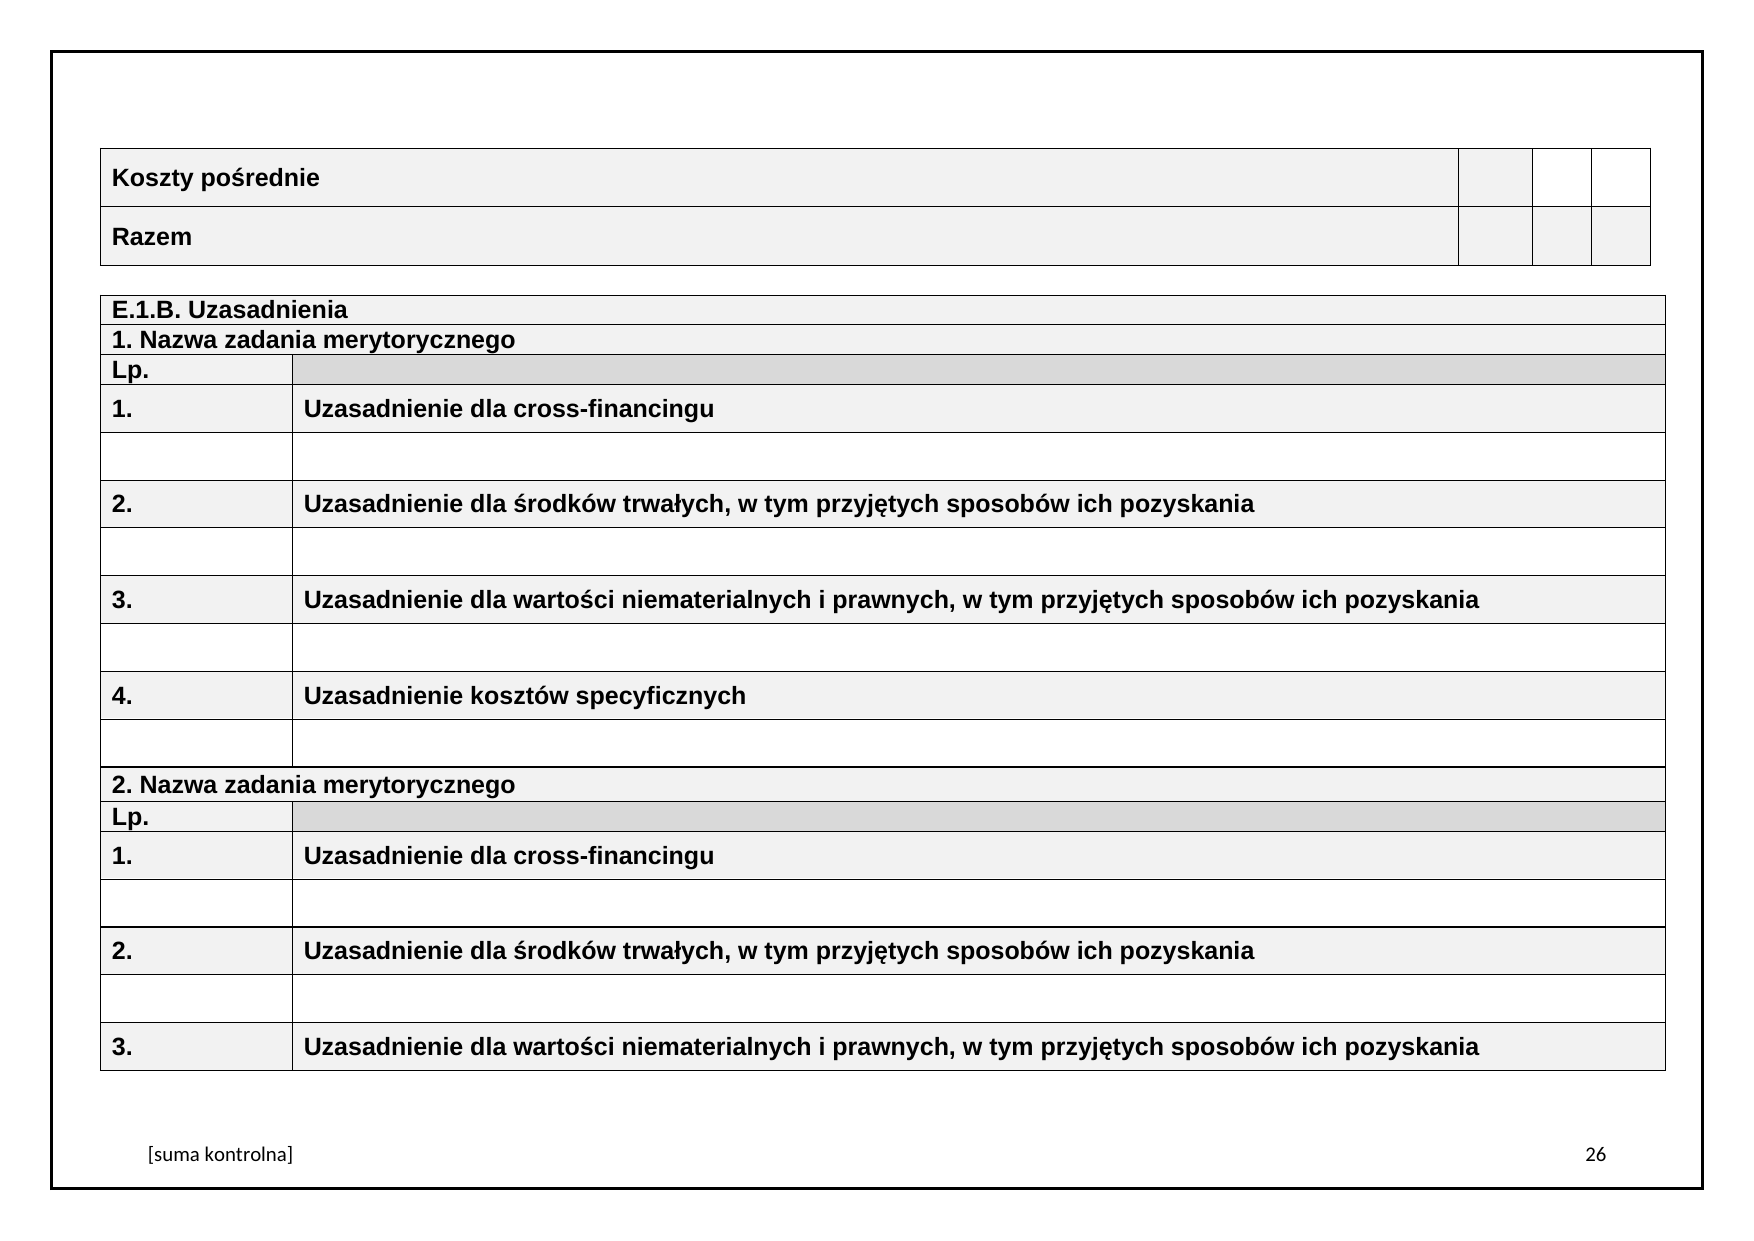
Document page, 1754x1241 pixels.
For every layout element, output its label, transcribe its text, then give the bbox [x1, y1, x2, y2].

table_cell [101, 433, 292, 479]
table_cell 3. [101, 1023, 292, 1070]
table_cell [293, 528, 1665, 575]
table_cell Koszty pośrednie [101, 149, 1458, 206]
table_cell Uzasadnienie dla cross-financingu [293, 385, 1665, 432]
table_cell [101, 528, 292, 575]
table_cell 2. [101, 481, 292, 527]
table_cell [1459, 149, 1532, 206]
table_cell [293, 433, 1665, 479]
table_header E.1.B. Uzasadnienia [101, 296, 1665, 324]
table_cell 2. Nazwa zadania merytorycznego [101, 768, 1665, 801]
table_cell [101, 975, 292, 1022]
table_cell [1533, 149, 1591, 206]
table_cell [1592, 149, 1650, 206]
table_cell Lp. [101, 355, 292, 384]
table_cell [1533, 207, 1591, 265]
table_cell Uzasadnienie dla wartości niematerialnych i prawnych, w tym przyjętych sposobów ich pozyskania [293, 1023, 1665, 1070]
table_cell 3. [101, 576, 292, 623]
table_cell [1459, 207, 1532, 265]
table_cell [293, 355, 1665, 384]
table_cell Lp. [101, 802, 292, 831]
table_cell Razem [101, 207, 1458, 265]
table_cell 1. Nazwa zadania merytorycznego [101, 325, 1665, 354]
table_cell Uzasadnienie dla środków trwałych, w tym przyjętych sposobów ich pozyskania [293, 928, 1665, 974]
table_cell [1592, 207, 1650, 265]
table_cell 4. [101, 672, 292, 718]
table_cell 2. [101, 928, 292, 974]
table_cell [293, 880, 1665, 926]
table_cell [293, 624, 1665, 671]
table_cell [293, 720, 1665, 766]
table_cell Uzasadnienie kosztów specyficznych [293, 672, 1665, 718]
table_cell Uzasadnienie dla wartości niematerialnych i prawnych, w tym przyjętych sposobów ich pozyskania [293, 576, 1665, 623]
table_cell [101, 880, 292, 926]
table_cell [293, 802, 1665, 831]
table_cell Uzasadnienie dla środków trwałych, w tym przyjętych sposobów ich pozyskania [293, 481, 1665, 527]
table_cell [101, 624, 292, 671]
table_cell [101, 720, 292, 766]
table_cell 1. [101, 832, 292, 878]
table_cell 1. [101, 385, 292, 432]
table_cell [293, 975, 1665, 1022]
table_cell Uzasadnienie dla cross-financingu [293, 832, 1665, 878]
